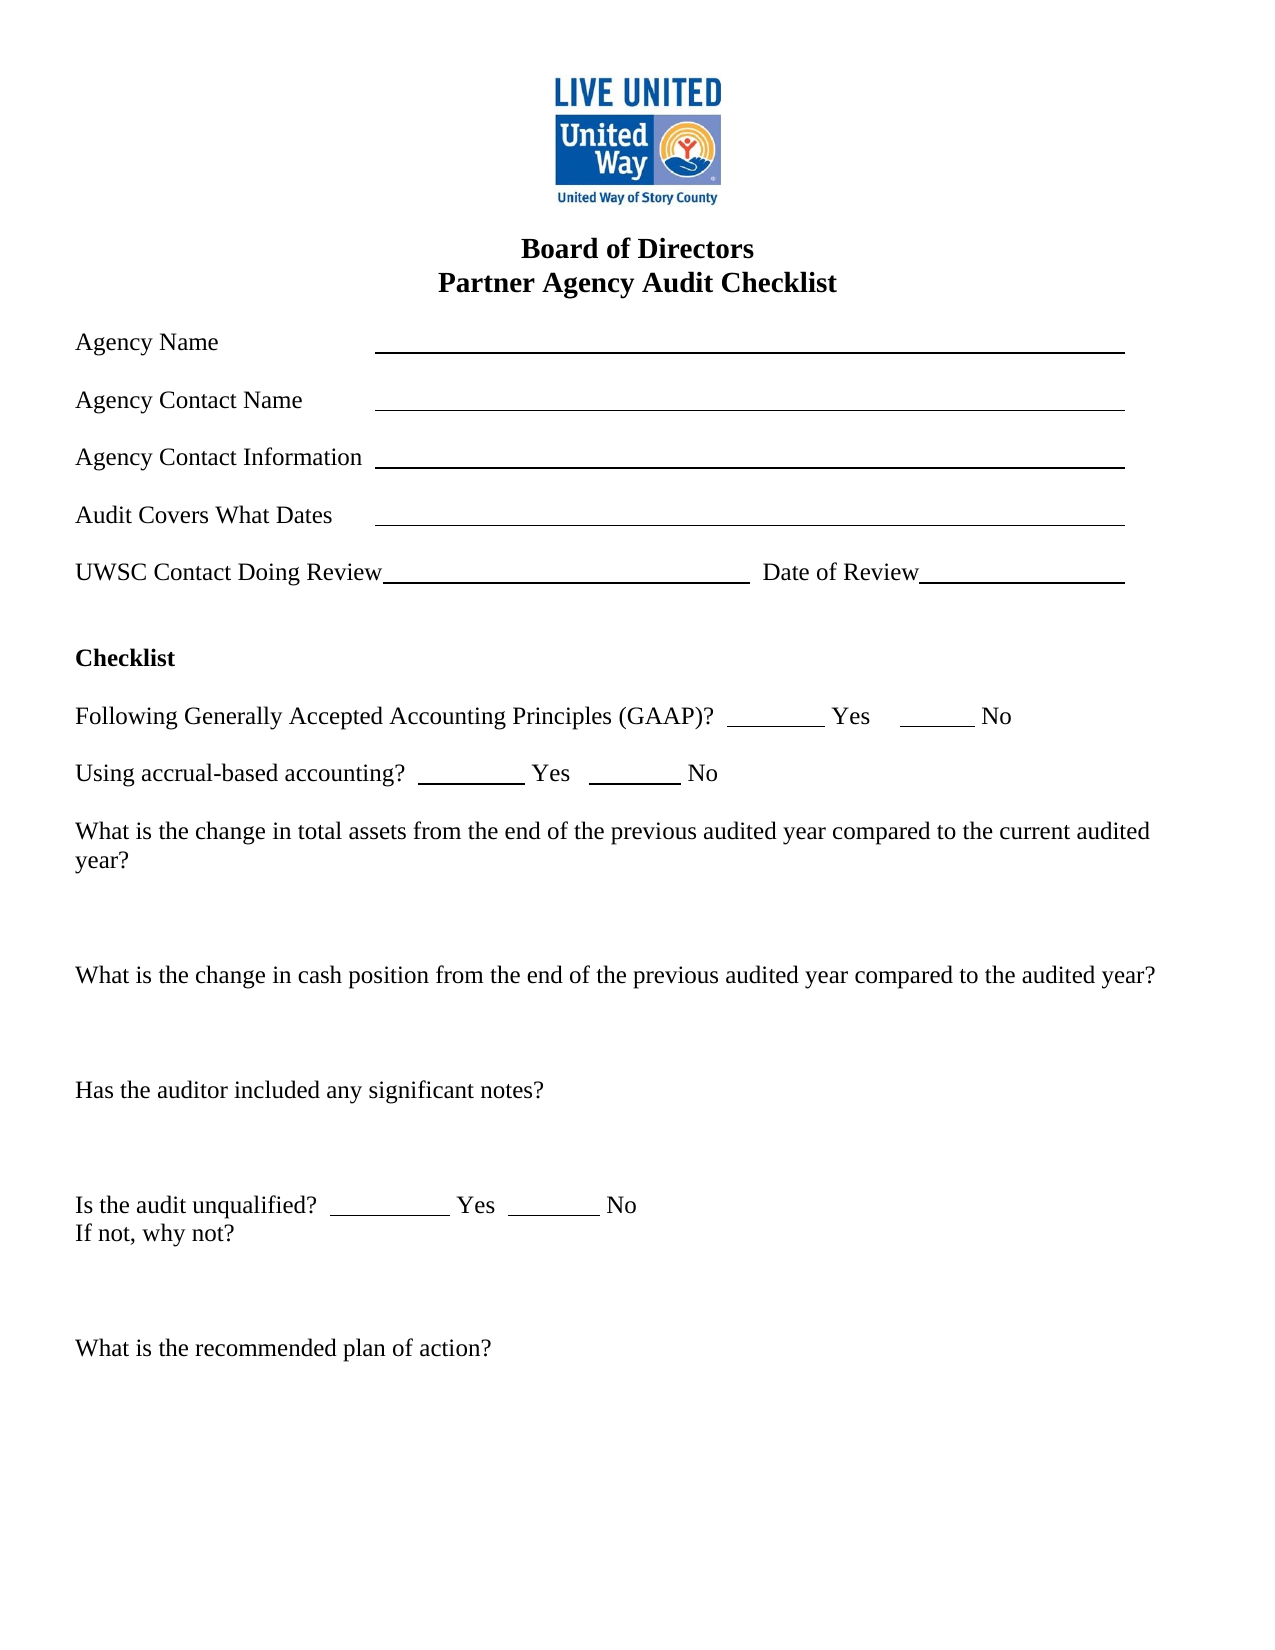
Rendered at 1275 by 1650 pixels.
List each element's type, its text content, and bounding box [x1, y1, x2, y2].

text Is the audit unqualified? Yes No [75, 1190, 1200, 1218]
text Audit Covers What Dates [75, 500, 1200, 528]
text UWSC Contact Doing Review Date of Review [75, 557, 1200, 586]
text Agency Contact Name [75, 385, 1200, 413]
text Checklist [75, 643, 1200, 672]
text What is the change in total assets from the end of the previous audited year compared to the current audited year? [75, 816, 1200, 873]
text Partner Agency Audit Checklist [75, 265, 1200, 298]
text What is the change in cash position from the end of the previous audited year compared to the audited year? [75, 960, 1200, 988]
text If not, why not? [75, 1218, 1200, 1247]
text What is the recommended plan of action? [75, 1333, 1200, 1362]
text Agency Contact Information [75, 442, 1200, 471]
text Board of Directors [75, 231, 1200, 265]
text Has the auditor included any significant notes? [75, 1075, 1200, 1103]
text Using accrual-based accounting? Yes No [75, 758, 1200, 787]
picture [553, 75, 722, 207]
text Following Generally Accepted Accounting Principles (GAAP)? Yes No [75, 701, 1200, 730]
text Agency Name [75, 327, 1200, 356]
